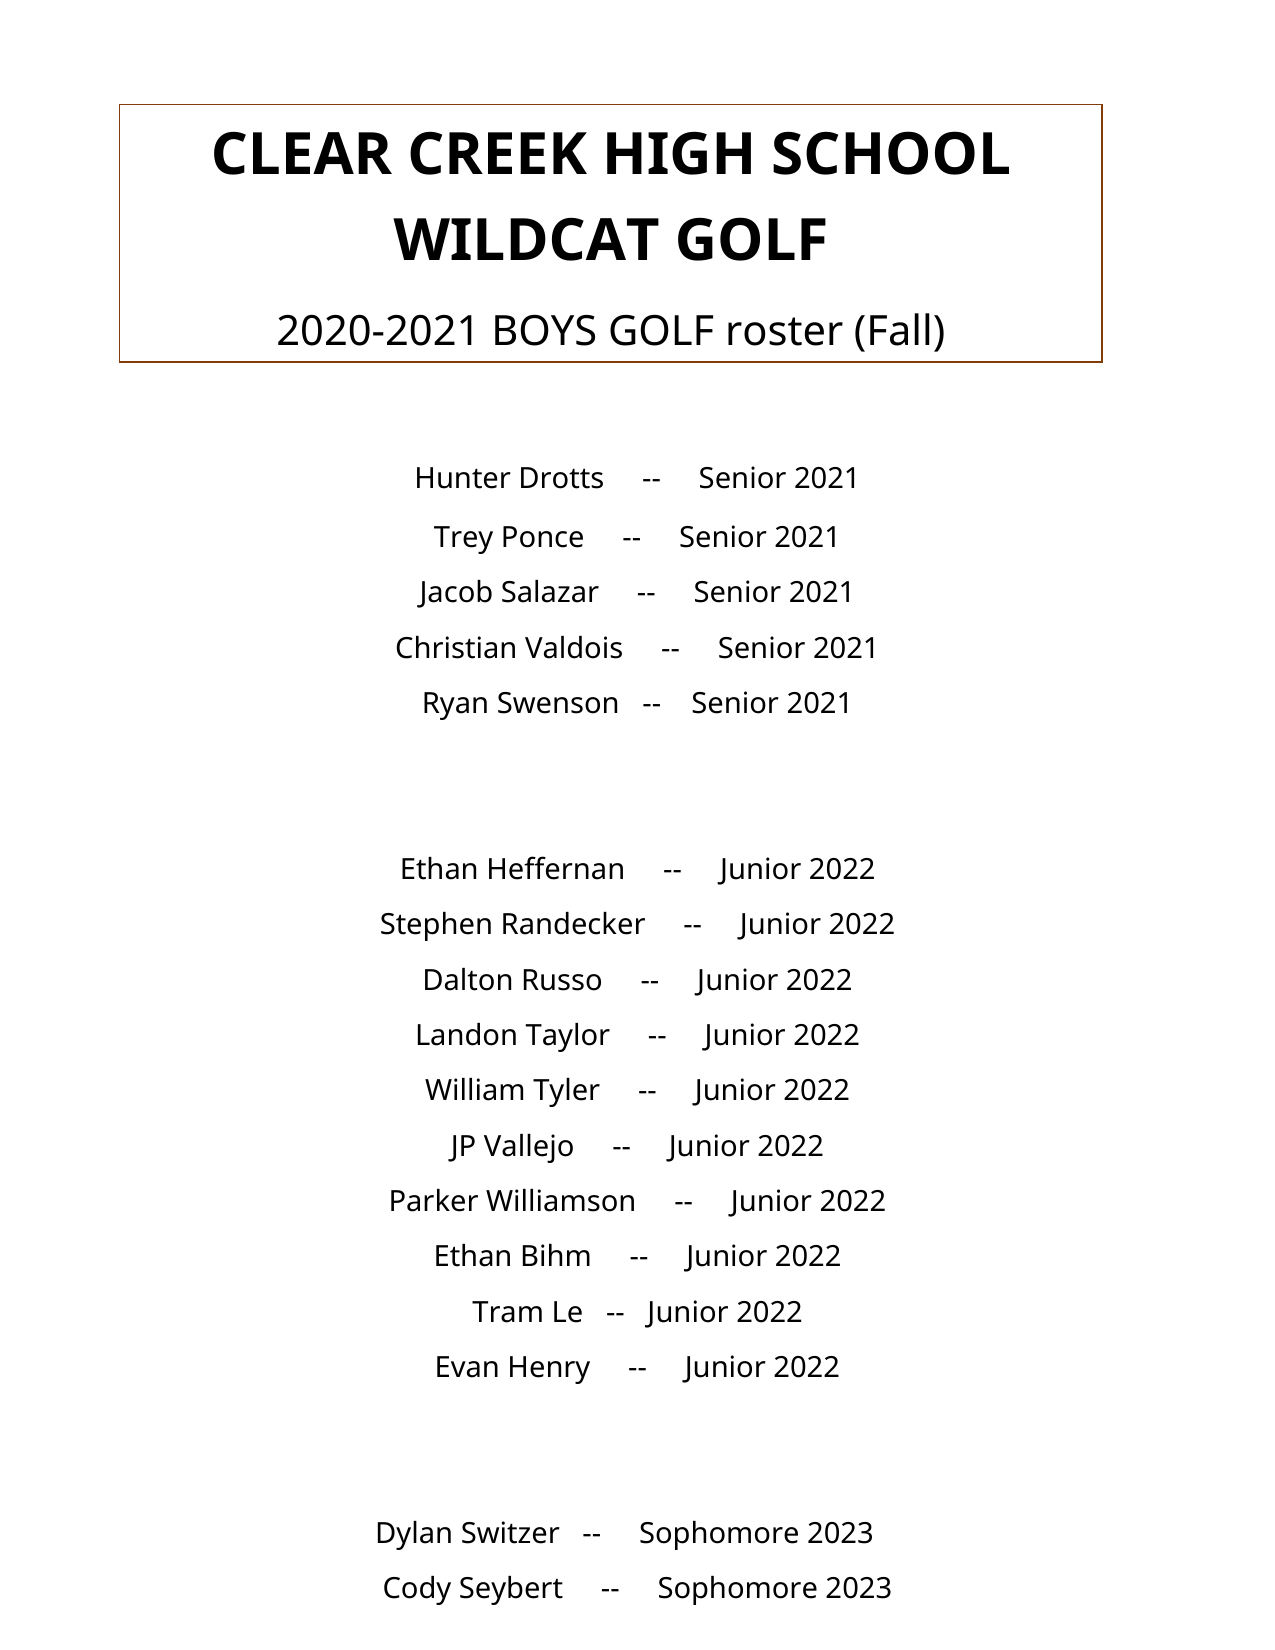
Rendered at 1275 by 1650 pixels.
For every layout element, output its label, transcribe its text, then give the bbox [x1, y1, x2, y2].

text Dalton Russo -- Junior 2022 [150, 959, 1125, 999]
text Parker Williamson -- Junior 2022 [150, 1180, 1125, 1220]
text Landon Taylor -- Junior 2022 [150, 1014, 1125, 1054]
text William Tyler -- Junior 2022 [150, 1069, 1125, 1109]
text Cody Seybert -- Sophomore 2023 [150, 1567, 1125, 1607]
text Trey Ponce -- Senior 2021 [150, 516, 1125, 556]
text Ethan Heffernan -- Junior 2022 [150, 848, 1125, 888]
text Ryan Swenson -- Senior 2021 [150, 682, 1125, 722]
text Dylan Switzer -- Sophomore 2023 [300, 1512, 1125, 1552]
text Ethan Bihm -- Junior 2022 [150, 1236, 1125, 1275]
text Tram Le -- Junior 2022 [150, 1291, 1125, 1331]
text Stephen Randecker -- Junior 2022 [150, 904, 1125, 943]
text Hunter Drotts -- Senior 2021 [150, 457, 1125, 497]
text JP Vallejo -- Junior 2022 [150, 1125, 1125, 1164]
text Jacob Salazar -- Senior 2021 [150, 572, 1125, 611]
text Christian Valdois -- Senior 2021 [150, 627, 1125, 667]
text Evan Henry -- Junior 2022 [150, 1346, 1125, 1386]
